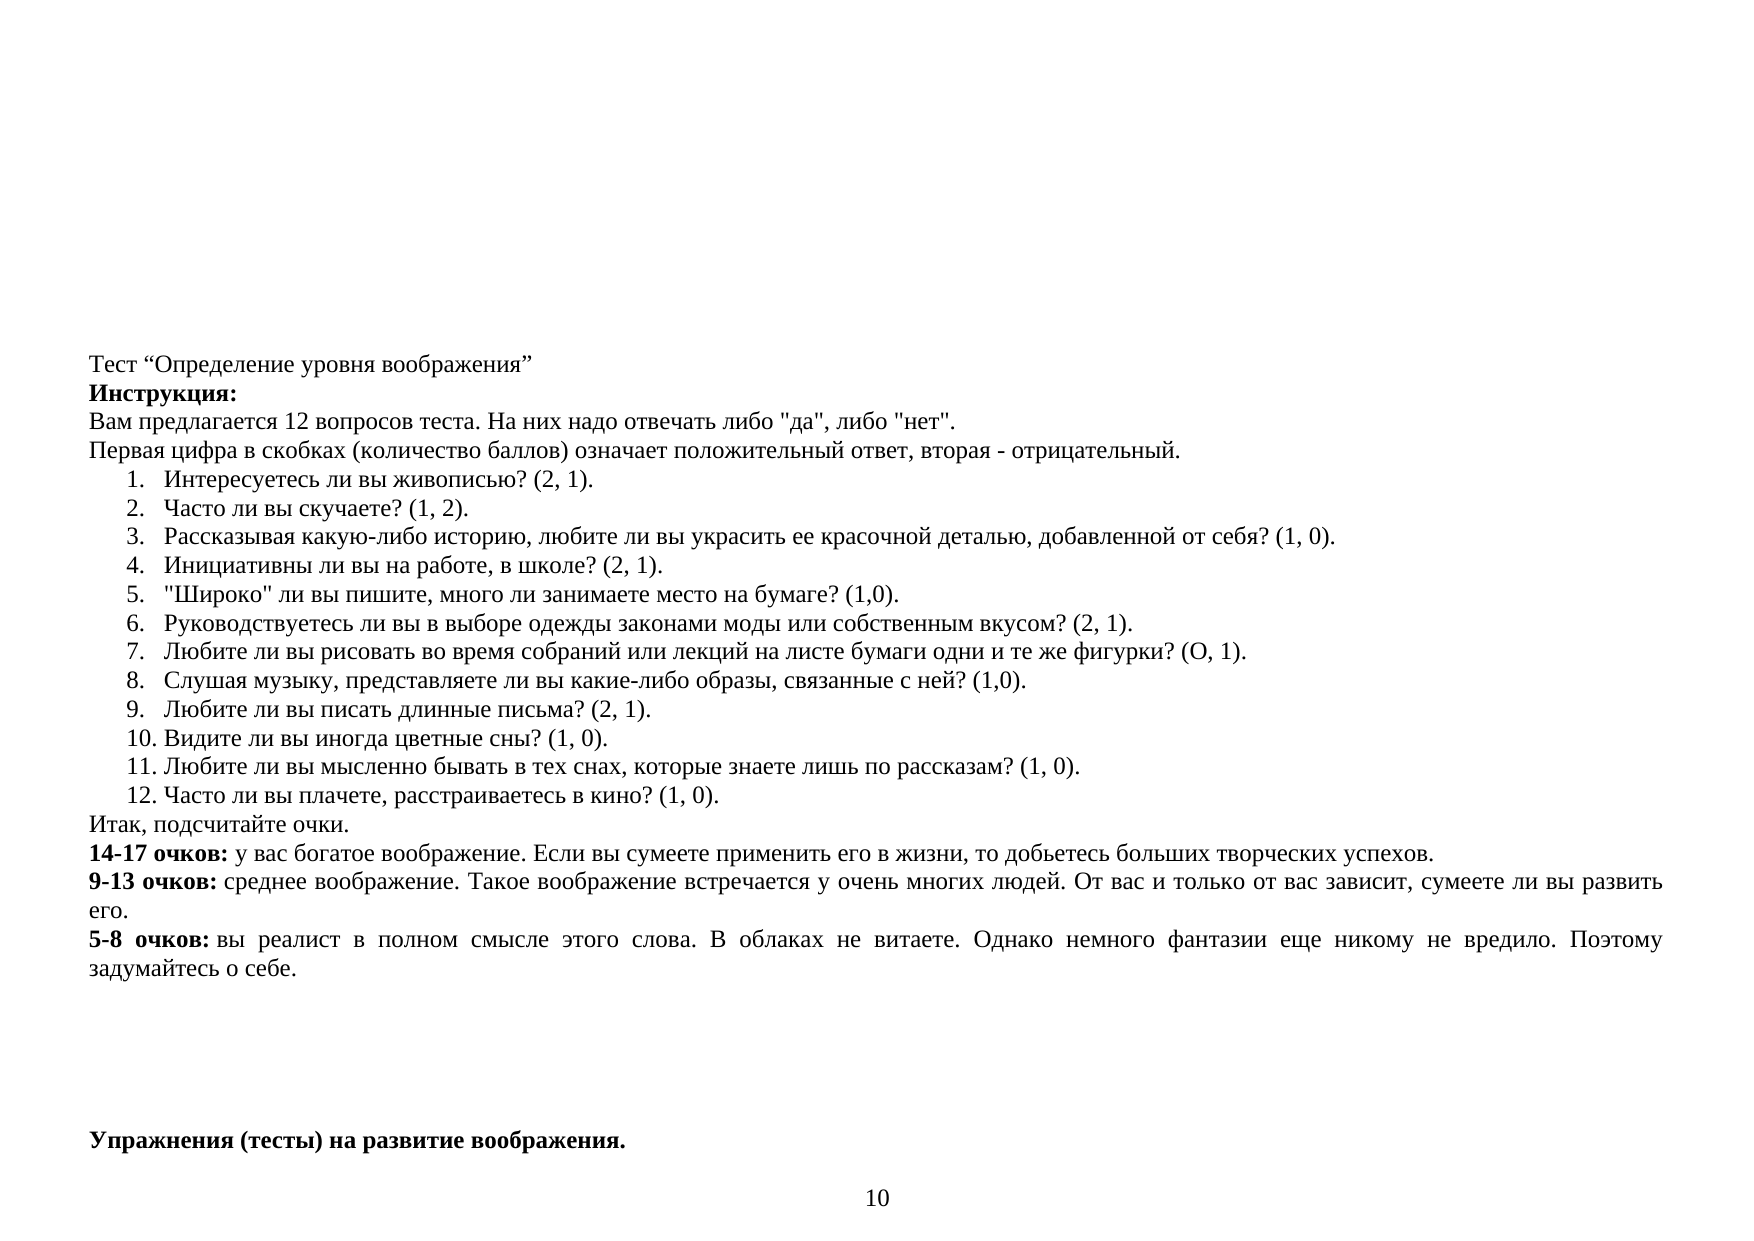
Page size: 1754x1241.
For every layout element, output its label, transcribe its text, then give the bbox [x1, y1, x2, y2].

list "Широко" ли вы пишите, много ли занимаете место на бумаге? (1,0). [126, 579, 1665, 608]
text 5-8 очков: вы реалист в полном смысле этого слова. В облаках не витаете. Однако немного фантазии еще никому не вредило. Поэтому задумайтесь о себе. [89, 924, 1665, 981]
list Слушая музыку, представляете ли вы какие-либо образы, связанные с ней? (1,0). [126, 665, 1665, 694]
text Тест “Определение уровня воображения” [89, 349, 1665, 378]
list Любите ли вы рисовать во время собраний или лекций на листе бумаги одни и те же фигурки? (О, 1). [126, 636, 1665, 665]
text Итак, подсчитайте очки. [89, 809, 1665, 838]
text 9-13 очков: среднее воображение. Такое воображение встречается у очень многих людей. От вас и только от вас зависит, сумеете ли вы развить его. [89, 866, 1665, 924]
list Рассказывая какую-либо историю, любите ли вы украсить ее красочной деталью, добавленной от себя? (1, 0). [126, 521, 1665, 550]
list Часто ли вы скучаете? (1, 2). [126, 493, 1665, 521]
list Интересуетесь ли вы живописью? (2, 1). [126, 464, 1665, 493]
list Инициативны ли вы на работе, в школе? (2, 1). [126, 550, 1665, 579]
list Руководствуетесь ли вы в выборе одежды законами моды или собственным вкусом? (2, 1). [126, 608, 1665, 636]
text Инструкция: [89, 378, 1665, 406]
list Любите ли вы мысленно бывать в тех снах, которые знаете лишь по рассказам? (1, 0). [126, 751, 1665, 780]
text Первая цифра в скобках (количество баллов) означает положительный ответ, вторая - отрицательный. [89, 435, 1665, 464]
text Упражнения (тесты) на развитие воображения. [89, 1125, 1665, 1154]
text 14-17 очков: у вас богатое воображение. Если вы сумеете применить его в жизни, то добьетесь больших творческих успехов. [89, 838, 1665, 866]
text Вам предлагается 12 вопросов теста. На них надо отвечать либо "да", либо "нет". [89, 406, 1665, 435]
list Часто ли вы плачете, расстраиваетесь в кино? (1, 0). [126, 780, 1665, 809]
list Видите ли вы иногда цветные сны? (1, 0). [126, 723, 1665, 751]
list Любите ли вы писать длинные письма? (2, 1). [126, 694, 1665, 723]
